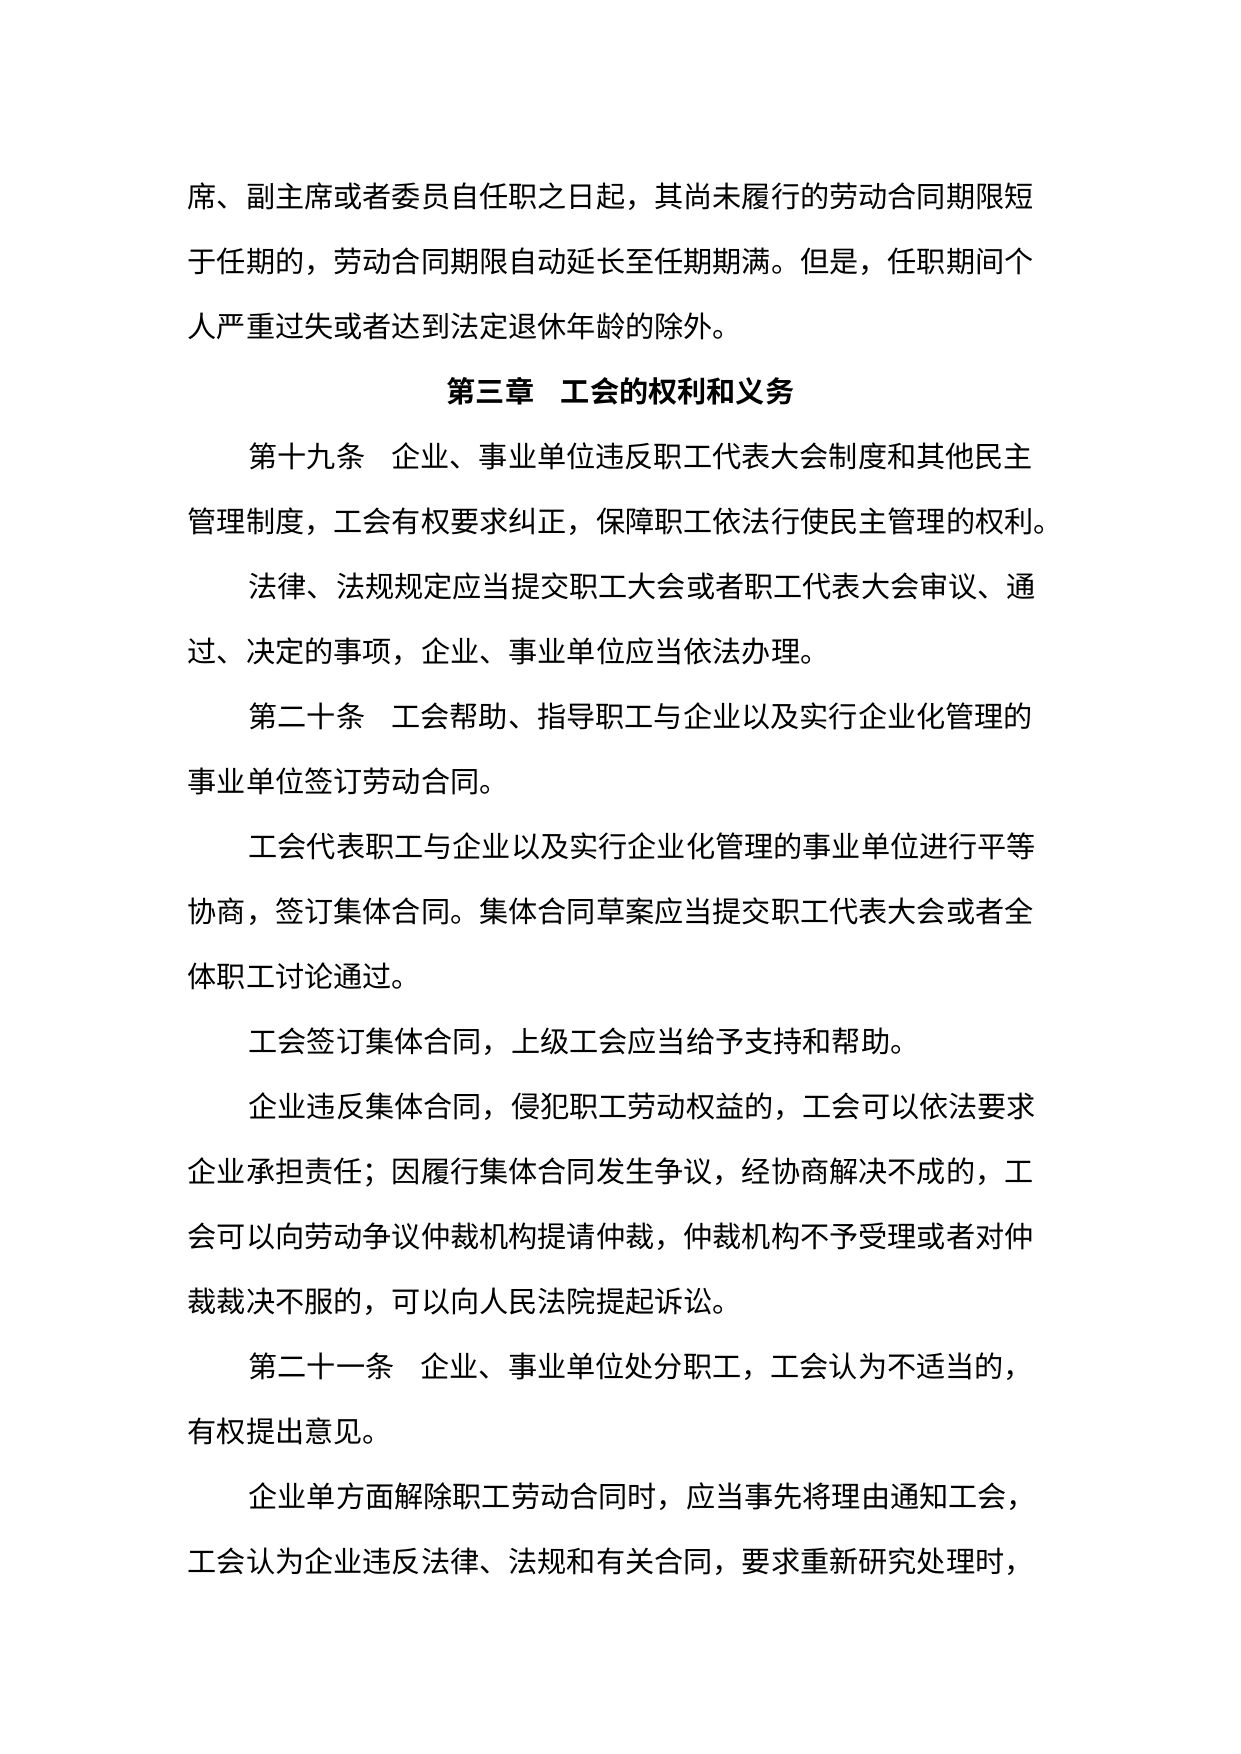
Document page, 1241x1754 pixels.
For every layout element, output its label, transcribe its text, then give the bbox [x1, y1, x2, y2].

text 第三章 工会的权利和义务 [187, 357, 1053, 422]
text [187, 422, 1053, 1592]
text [187, 162, 1053, 357]
